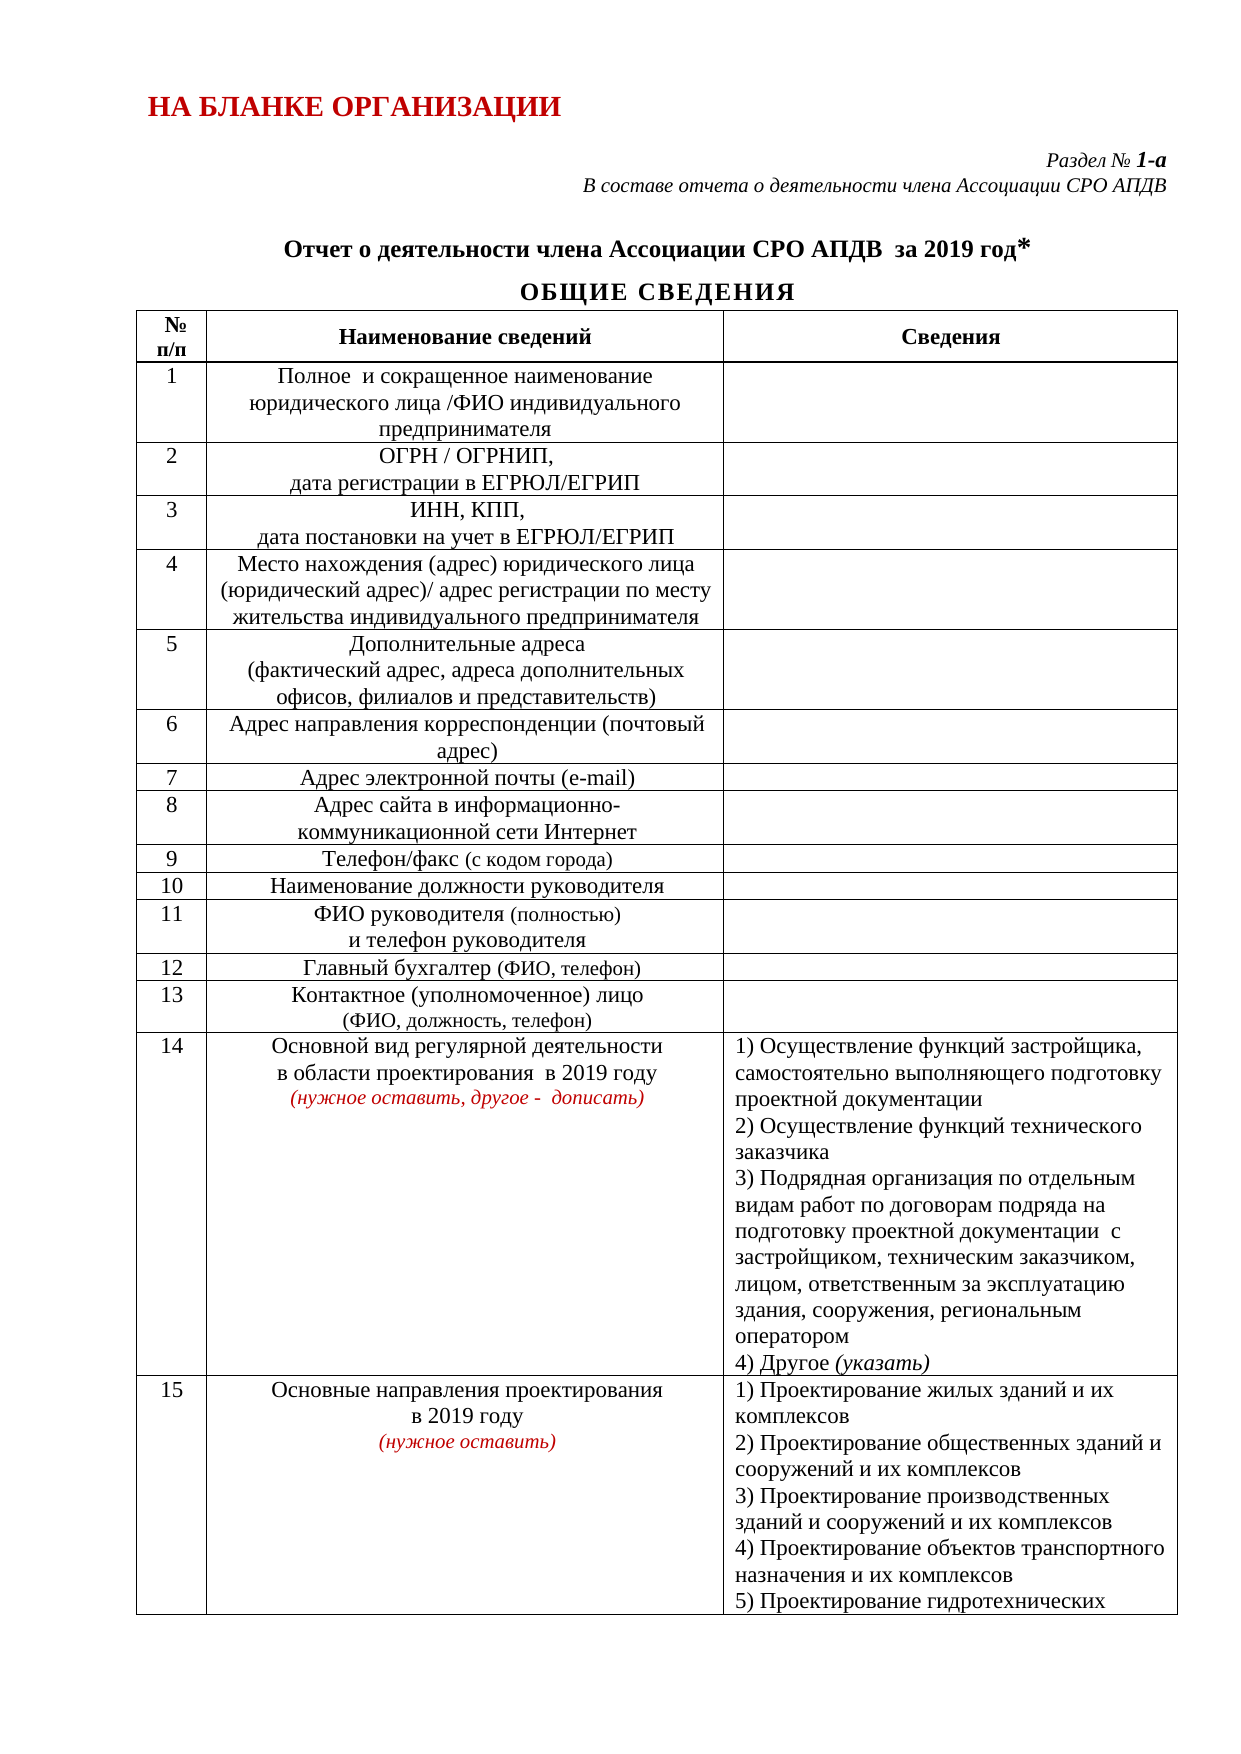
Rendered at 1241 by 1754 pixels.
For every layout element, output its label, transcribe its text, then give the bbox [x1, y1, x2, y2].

table_cell 14 [137, 1033, 206, 1375]
text В составе отчета о деятельности члена Ассоциации СРО АПДВ [148, 173, 1167, 197]
table_cell 9 [137, 845, 206, 872]
table_cell Адрес электронной почты (e-mail) [207, 764, 723, 790]
table_cell Наименование должности руководителя [207, 873, 723, 899]
table_header Наименование сведений [207, 311, 723, 361]
table_cell [724, 764, 1177, 790]
table_cell [724, 873, 1177, 899]
text Отчет о деятельности члена Ассоциации СРО АПДВ за 2019 год* [148, 230, 1167, 263]
table_cell Главный бухгалтер (ФИО, телефон) [207, 954, 723, 980]
table_cell [724, 954, 1177, 980]
table_cell 2 [137, 443, 206, 495]
table_cell 4 [137, 550, 206, 629]
table_cell 10 [137, 873, 206, 899]
table_cell [724, 630, 1177, 709]
table_cell [724, 710, 1177, 763]
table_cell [207, 1376, 723, 1613]
table_cell 11 [137, 900, 206, 953]
table_cell 1 [137, 363, 206, 442]
table_cell Адрес сайта в информационно-коммуникационной сети Интернет [207, 791, 723, 844]
text НА БЛАНКЕ ОРГАНИЗАЦИИ [148, 89, 1167, 122]
table_cell Основной вид регулярной деятельности в области проектирования в 2019 году (нужное оставить, другое - дописать) [207, 1033, 723, 1375]
table_cell ФИО руководителя (полностью) и телефон руководителя [207, 900, 723, 953]
text ОБЩИЕ СВЕДЕНИЯ [148, 277, 1167, 306]
table_cell [724, 845, 1177, 872]
table_cell 6 [137, 710, 206, 763]
table_cell [724, 900, 1177, 953]
table_cell 1) Осуществление функций застройщика, самостоятельно выполняющего подготовку проектной документации 2) Осуществление функций технического заказчика 3) Подрядная организация по отдельным видам работ по договорам подряда на подготовку проектной документации с застройщиком, техническим заказчиком, лицом, ответственным за эксплуатацию здания, сооружения, региональным оператором 4) Другое (указать) [724, 1033, 1177, 1375]
table_header № п/п [137, 311, 206, 361]
table_cell 8 [137, 791, 206, 844]
table_cell [724, 981, 1177, 1032]
table_cell [724, 791, 1177, 844]
table_cell Дополнительные адреса (фактический адрес, адреса дополнительных офисов, филиалов и представительств) [207, 630, 723, 709]
table_cell [724, 550, 1177, 629]
table_cell 12 [137, 954, 206, 980]
table_cell Полное и сокращенное наименование юридического лица /ФИО индивидуального предпринимателя [207, 363, 723, 442]
table_cell 13 [137, 981, 206, 1032]
table_cell Адрес направления корреспонденции (почтовый адрес) [207, 710, 723, 763]
table_cell [724, 496, 1177, 549]
table_cell 15 [137, 1376, 206, 1613]
table_cell [724, 443, 1177, 495]
table_cell 5 [137, 630, 206, 709]
table_cell ИНН, КПП, дата постановки на учет в ЕГРЮЛ/ЕГРИП [207, 496, 723, 549]
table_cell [724, 1376, 1177, 1613]
table_cell ОГРН / ОГРНИП, дата регистрации в ЕГРЮЛ/ЕГРИП [207, 443, 723, 495]
table_cell 3 [137, 496, 206, 549]
table_cell 7 [137, 764, 206, 790]
table_cell [724, 363, 1177, 442]
text Раздел № 1-а [148, 146, 1167, 173]
table_cell Место нахождения (адрес) юридического лица (юридический адрес)/ адрес регистрации по месту жительства индивидуального предпринимателя [207, 550, 723, 629]
table_cell Контактное (уполномоченное) лицо (ФИО, должность, телефон) [207, 981, 723, 1032]
table_cell Телефон/факс (с кодом города) [207, 845, 723, 872]
table_header Сведения [724, 311, 1177, 361]
